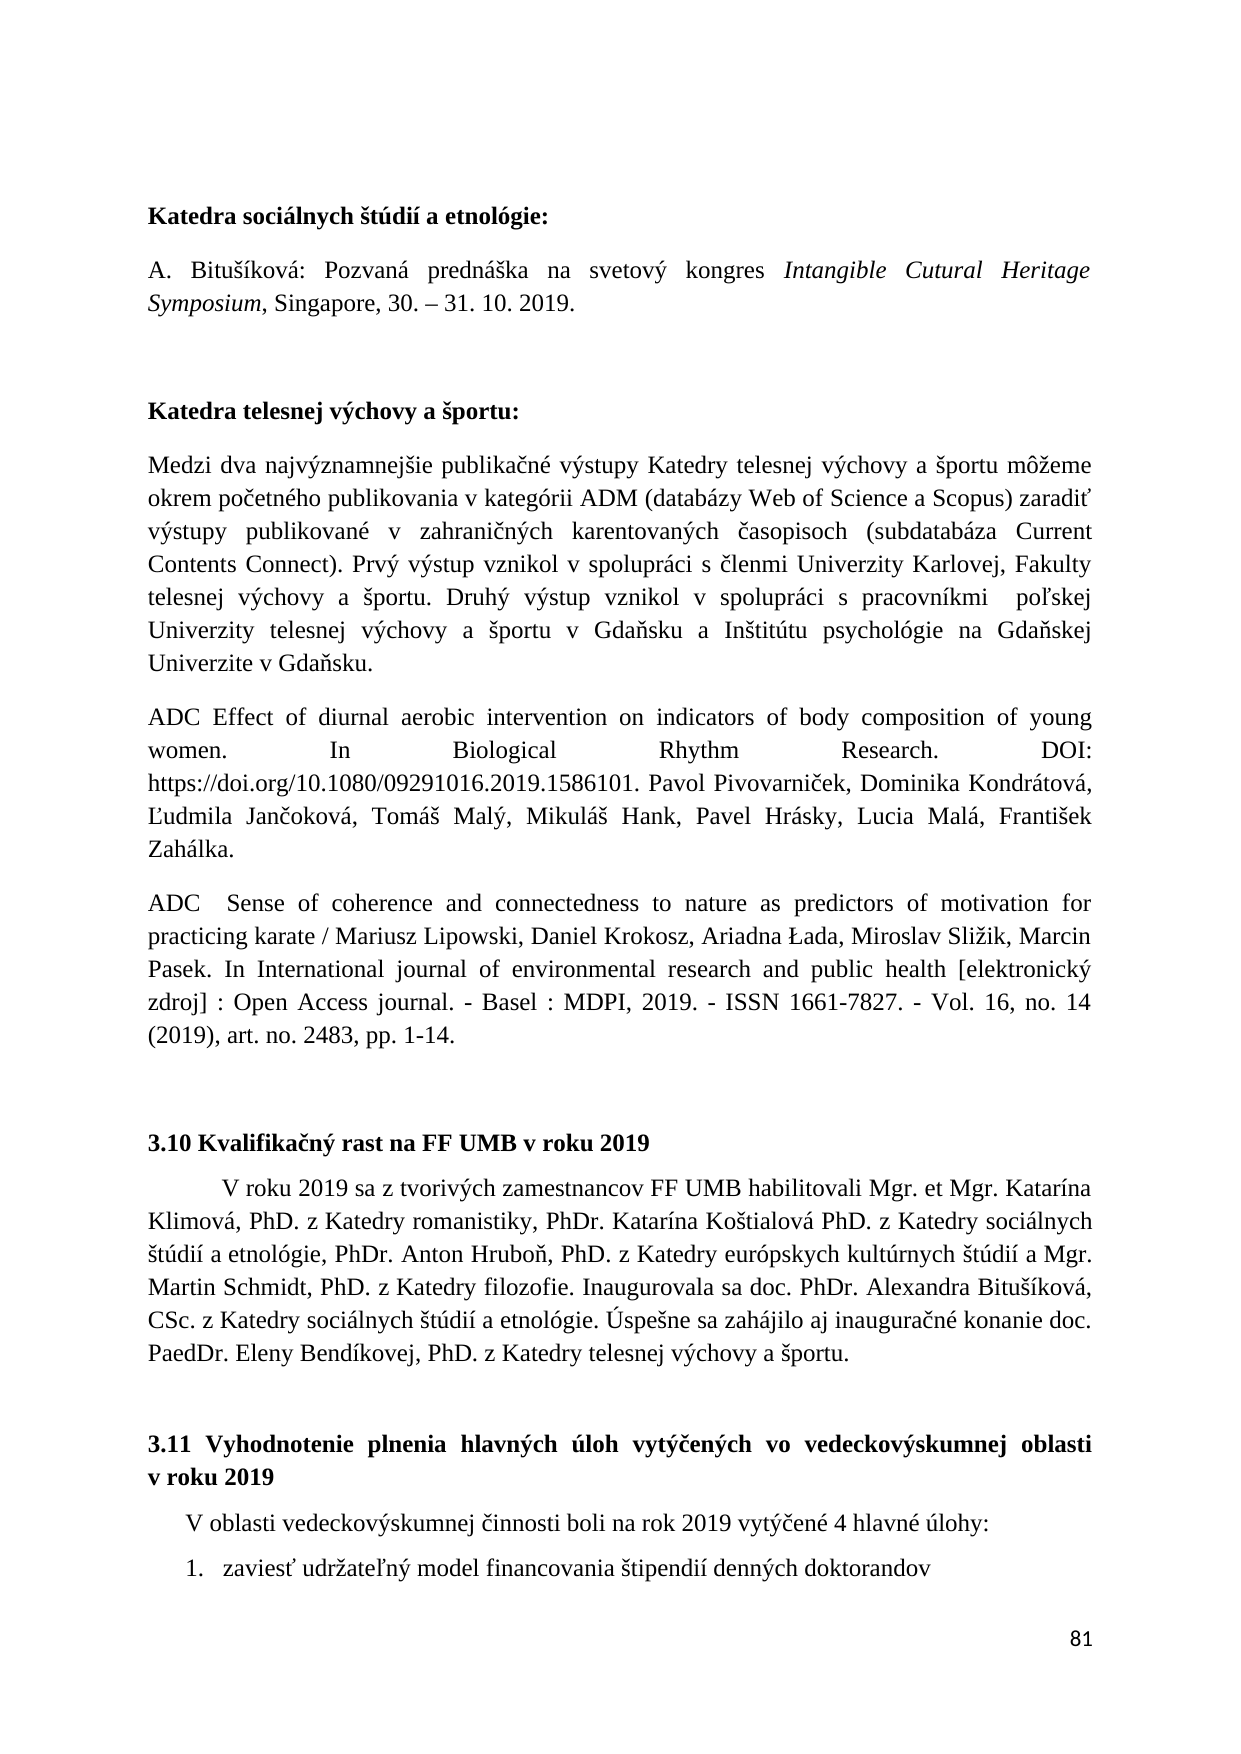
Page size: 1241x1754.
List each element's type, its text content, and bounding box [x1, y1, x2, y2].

text V oblasti vedeckovýskumnej činnosti boli na rok 2019 vytýčené 4 hlavné úlohy: [148, 1508, 1093, 1537]
text ADC Sense of coherence and connectedness to nature as predictors of motivation for practicing karate / Mariusz Lipowski, Daniel Krokosz, Ariadna Łada, Miroslav Sližik, Marcin Pasek. In International journal of environmental research and public health [elektronický zdroj] : Open Access journal. - Basel : MDPI, 2019. - ISSN 1661-7827. - Vol. 16, no. 14 (2019), art. no. 2483, pp. 1-14. [148, 888, 1093, 1049]
text V roku 2019 sa z tvorivých zamestnancov FF UMB habilitovali Mgr. et Mgr. Katarína Klimová, PhD. z Katedry romanistiky, PhDr. Katarína Koštialová PhD. z Katedry sociálnych štúdií a etnológie, PhDr. Anton Hruboň, PhD. z Katedry európskych kultúrnych štúdií a Mgr. Martin Schmidt, PhD. z Katedry filozofie. Inaugurovala sa doc. PhDr. Alexandra Bitušíková, CSc. z Katedry sociálnych štúdií a etnológie. Úspešne sa zahájilo aj inauguračné konanie doc. PaedDr. Eleny Bendíkovej, PhD. z Katedry telesnej výchovy a športu. [148, 1173, 1093, 1367]
text Katedra telesnej výchovy a športu: [148, 396, 1093, 425]
text Katedra sociálnych štúdií a etnológie: [148, 201, 1093, 230]
text 3.11 Vyhodnotenie plnenia hlavných úloh vytýčených vo vedeckovýskumnej oblasti v roku 2019 [148, 1429, 1093, 1491]
list zaviesť udržateľný model financovania štipendií denných doktorandov [185, 1553, 1093, 1582]
text 3.10 Kvalifikačný rast na FF UMB v roku 2019 [148, 1128, 1093, 1156]
text Medzi dva najvýznamnejšie publikačné výstupy Katedry telesnej výchovy a športu môžeme okrem početného publikovania v kategórii ADM (databázy Web of Science a Scopus) zaradiť výstupy publikované v zahraničných karentovaných časopisoch (subdatabáza Current Contents Connect). Prvý výstup vznikol v spolupráci s členmi Univerzity Karlovej, Fakulty telesnej výchovy a športu. Druhý výstup vznikol v spolupráci s pracovníkmi poľskej Univerzity telesnej výchovy a športu v Gdaňsku a Inštitútu psychológie na Gdaňskej Univerzite v Gdaňsku. [148, 450, 1093, 677]
text ADC Effect of diurnal aerobic intervention on indicators of body composition of young women. In Biological Rhythm Research. DOI: https://doi.org/10.1080/09291016.2019.1586101. Pavol Pivovarniček, Dominika Kondrátová, Ľudmila Jančoková, Tomáš Malý, Mikuláš Hank, Pavel Hrásky, Lucia Malá, František Zahálka. [148, 702, 1093, 863]
text A. Bitušíková: Pozvaná prednáška na svetový kongres Intangible Cutural Heritage Symposium, Singapore, 30. – 31. 10. 2019. [148, 255, 1093, 317]
